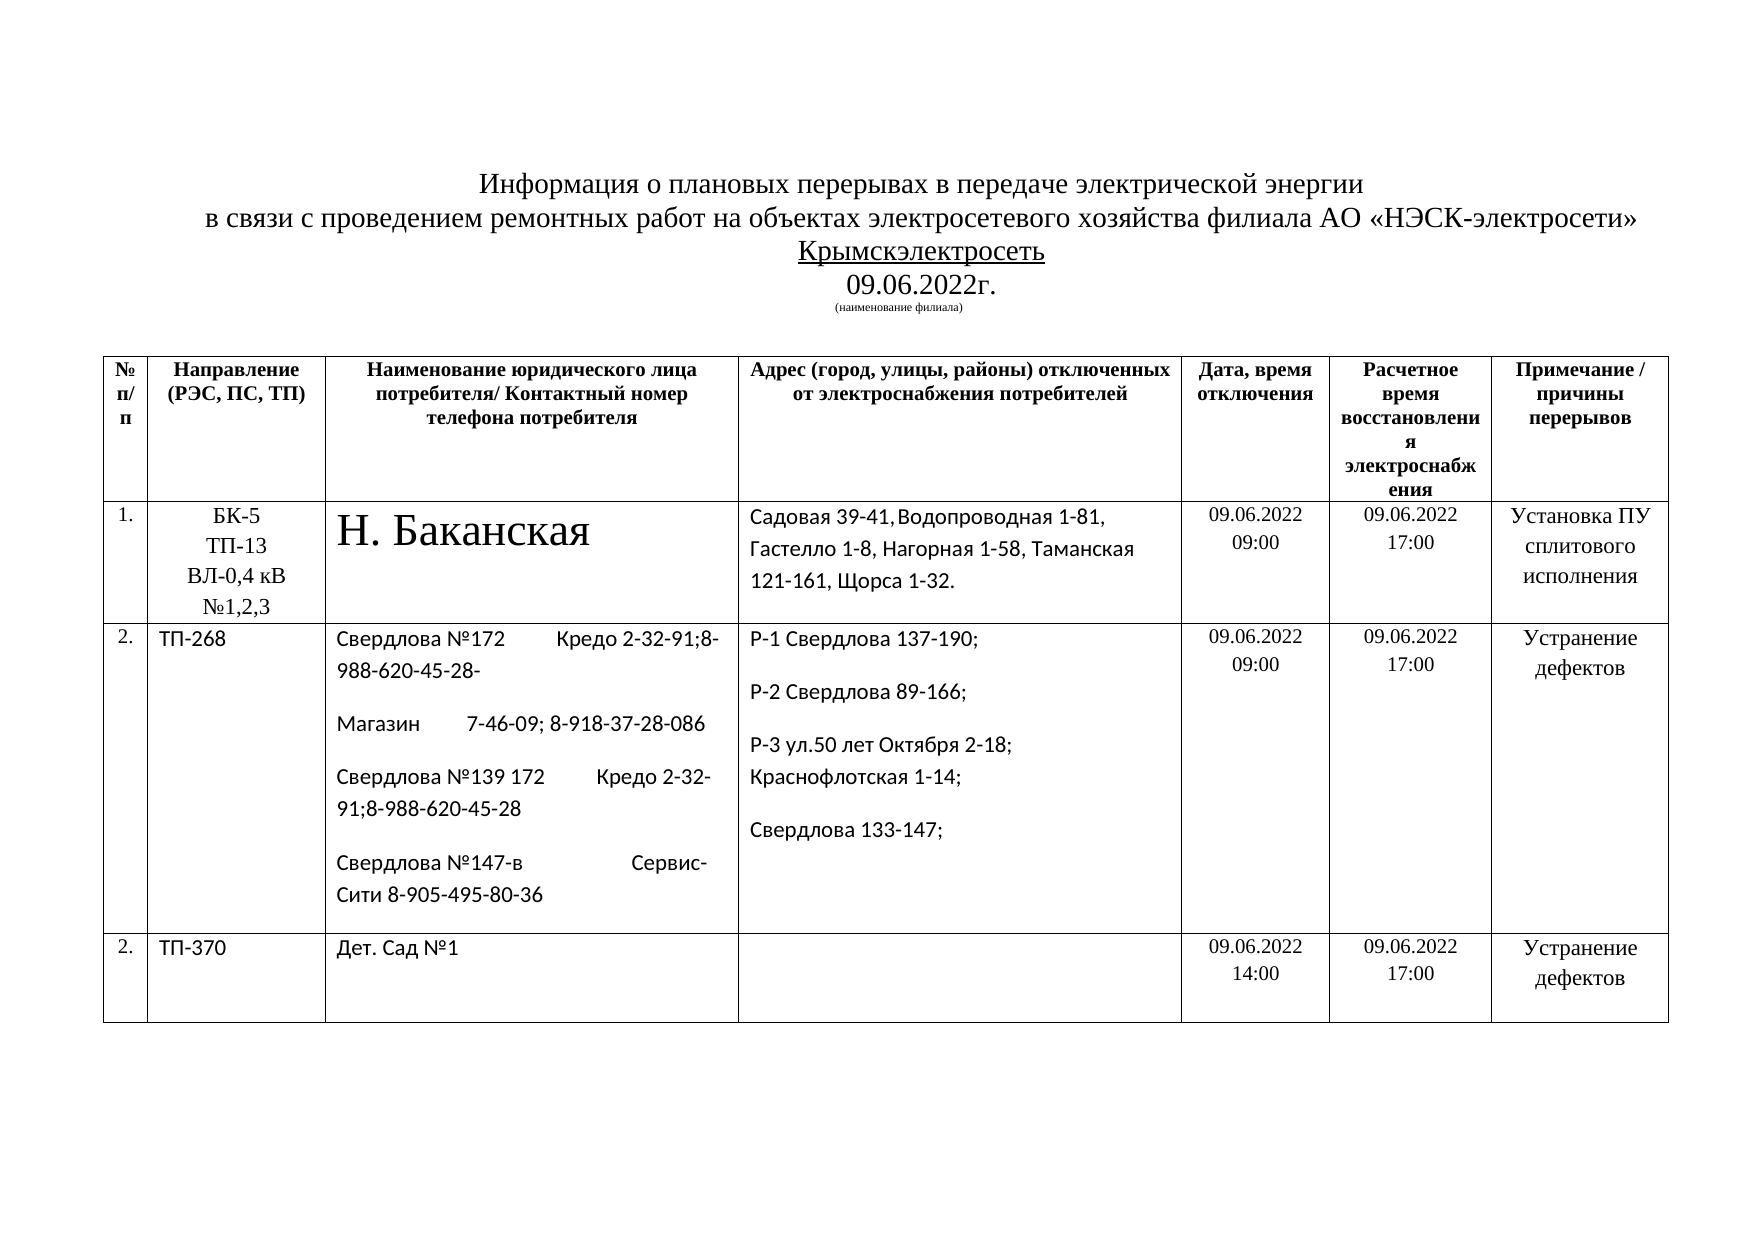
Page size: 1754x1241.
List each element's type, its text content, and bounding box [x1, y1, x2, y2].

table_header Адрес (город, улицы, районы) отключенных от электроснабжения потребителей [739, 357, 1181, 501]
text Информация о плановых перерывах в передаче электрической энергии [177, 166, 1665, 200]
table_cell Садовая 39-41, Водопроводная 1-81, Гастелло 1-8, Нагорная 1-58, Таманская 121-161, Щорса 1-32. [739, 502, 1181, 623]
text в связи с проведением ремонтных работ на объектах электросетевого хозяйства филиала АО «НЭСК-электросети» Крымскэлектросеть [177, 200, 1665, 267]
table_cell 09.06.2022 09:00 [1182, 502, 1329, 623]
text (наименование филиала) [723, 300, 1665, 324]
table_cell Дет. Сад №1 [326, 934, 738, 1022]
table_cell 2. [104, 934, 147, 1022]
table_cell 09.06.2022 14:00 [1182, 934, 1329, 1022]
table_header № п/п [104, 357, 147, 501]
table_cell Установка ПУ сплитового исполнения [1492, 502, 1668, 623]
table_cell 09.06.2022 17:00 [1330, 502, 1491, 623]
table_header Направление (РЭС, ПС, ТП) [148, 357, 325, 501]
table_cell Р-1 Свердлова 137-190; Р-2 Свердлова 89-166; Р-3 ул.50 лет Октября 2-18; Краснофлотская 1-14; Свердлова 133-147; [739, 624, 1181, 932]
table_header Примечание / причины перерывов [1492, 357, 1668, 501]
table_cell 09.06.2022 17:00 [1330, 624, 1491, 932]
table_cell Н. Баканская [326, 502, 738, 623]
table_cell ТП-370 [148, 934, 325, 1022]
table_cell 09.06.2022 09:00 [1182, 624, 1329, 932]
table_header Дата, время отключения [1182, 357, 1329, 501]
table_cell Устранение дефектов [1492, 624, 1668, 932]
table_cell 09.06.2022 17:00 [1330, 934, 1491, 1022]
text 09.06.2022г. [177, 267, 1665, 300]
table_header Наименование юридического лица потребителя/ Контактный номер телефона потребителя [326, 357, 738, 501]
table_cell Устранение дефектов [1492, 934, 1668, 1022]
table_cell Свердлова №172 Кредо 2-32-91;8-988-620-45-28- Магазин 7-46-09; 8-918-37-28-086 Свердлова №139 172 Кредо 2-32-91;8-988-620-45-28 Свердлова №147-в Сервис-Сити 8-905-495-80-36 [326, 624, 738, 932]
table_cell 2. [104, 624, 147, 932]
table_cell БК-5 ТП-13 ВЛ-0,4 кВ №1,2,3 [148, 502, 325, 623]
table_cell [739, 934, 1181, 1022]
table_cell 1. [104, 502, 147, 623]
table_cell ТП-268 [148, 624, 325, 932]
table_header Расчетное время восстановления электроснабжения [1330, 357, 1491, 501]
